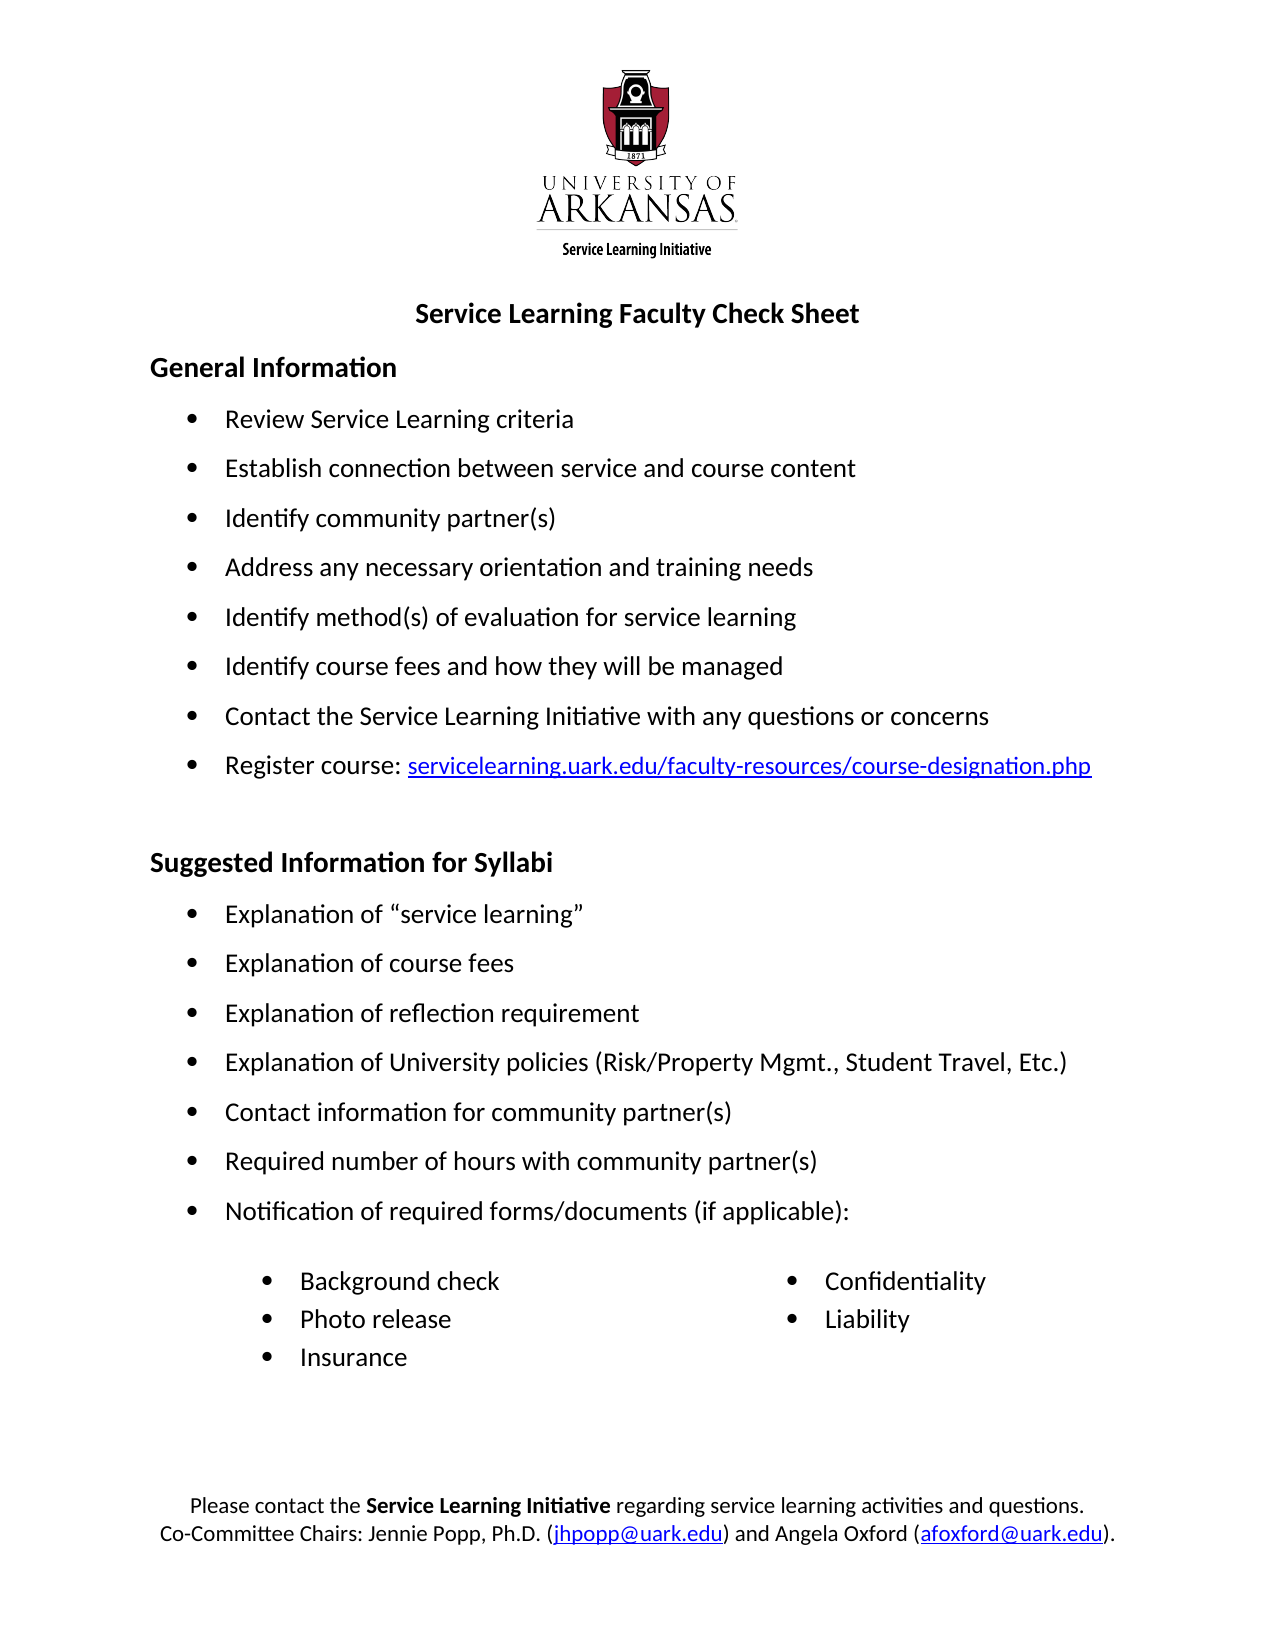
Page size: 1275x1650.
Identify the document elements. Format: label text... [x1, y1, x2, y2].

list Establish connection between service and course content [187, 452, 1125, 484]
list Register course: servicelearning.uark.edu/faculty-resources/course-designation.php [187, 748, 1125, 781]
list Identify method(s) of evaluation for service learning [187, 600, 1125, 633]
list Explanation of course fees [187, 947, 1125, 979]
list Address any necessary orientation and training needs [187, 551, 1125, 583]
list Contact information for community partner(s) [187, 1095, 1125, 1128]
list Contact the Service Learning Initiative with any questions or concerns [187, 699, 1125, 732]
list Background check [262, 1264, 600, 1297]
list Required number of hours with community partner(s) [187, 1144, 1125, 1177]
list Photo release [262, 1302, 600, 1335]
list Explanation of reflection requirement [187, 996, 1125, 1029]
list Explanation of “service learning” [187, 897, 1125, 930]
list Identify community partner(s) [187, 501, 1125, 534]
list Explanation of University policies (Risk/Property Mgmt., Student Travel, Etc.) [187, 1046, 1125, 1078]
list Confidentiality [787, 1264, 1125, 1297]
list Identify course fees and how they will be managed [187, 649, 1125, 682]
list Insurance [262, 1340, 600, 1373]
text Service Learning Faculty Check Sheet [150, 295, 1125, 331]
picture [531, 65, 744, 260]
list Liability [787, 1302, 1125, 1335]
list Review Service Learning criteria [187, 402, 1125, 435]
text Suggested Information for Syllabi [150, 844, 1125, 879]
text General Information [150, 349, 1125, 384]
list Notification of required forms/documents (if applicable): [187, 1194, 1125, 1227]
